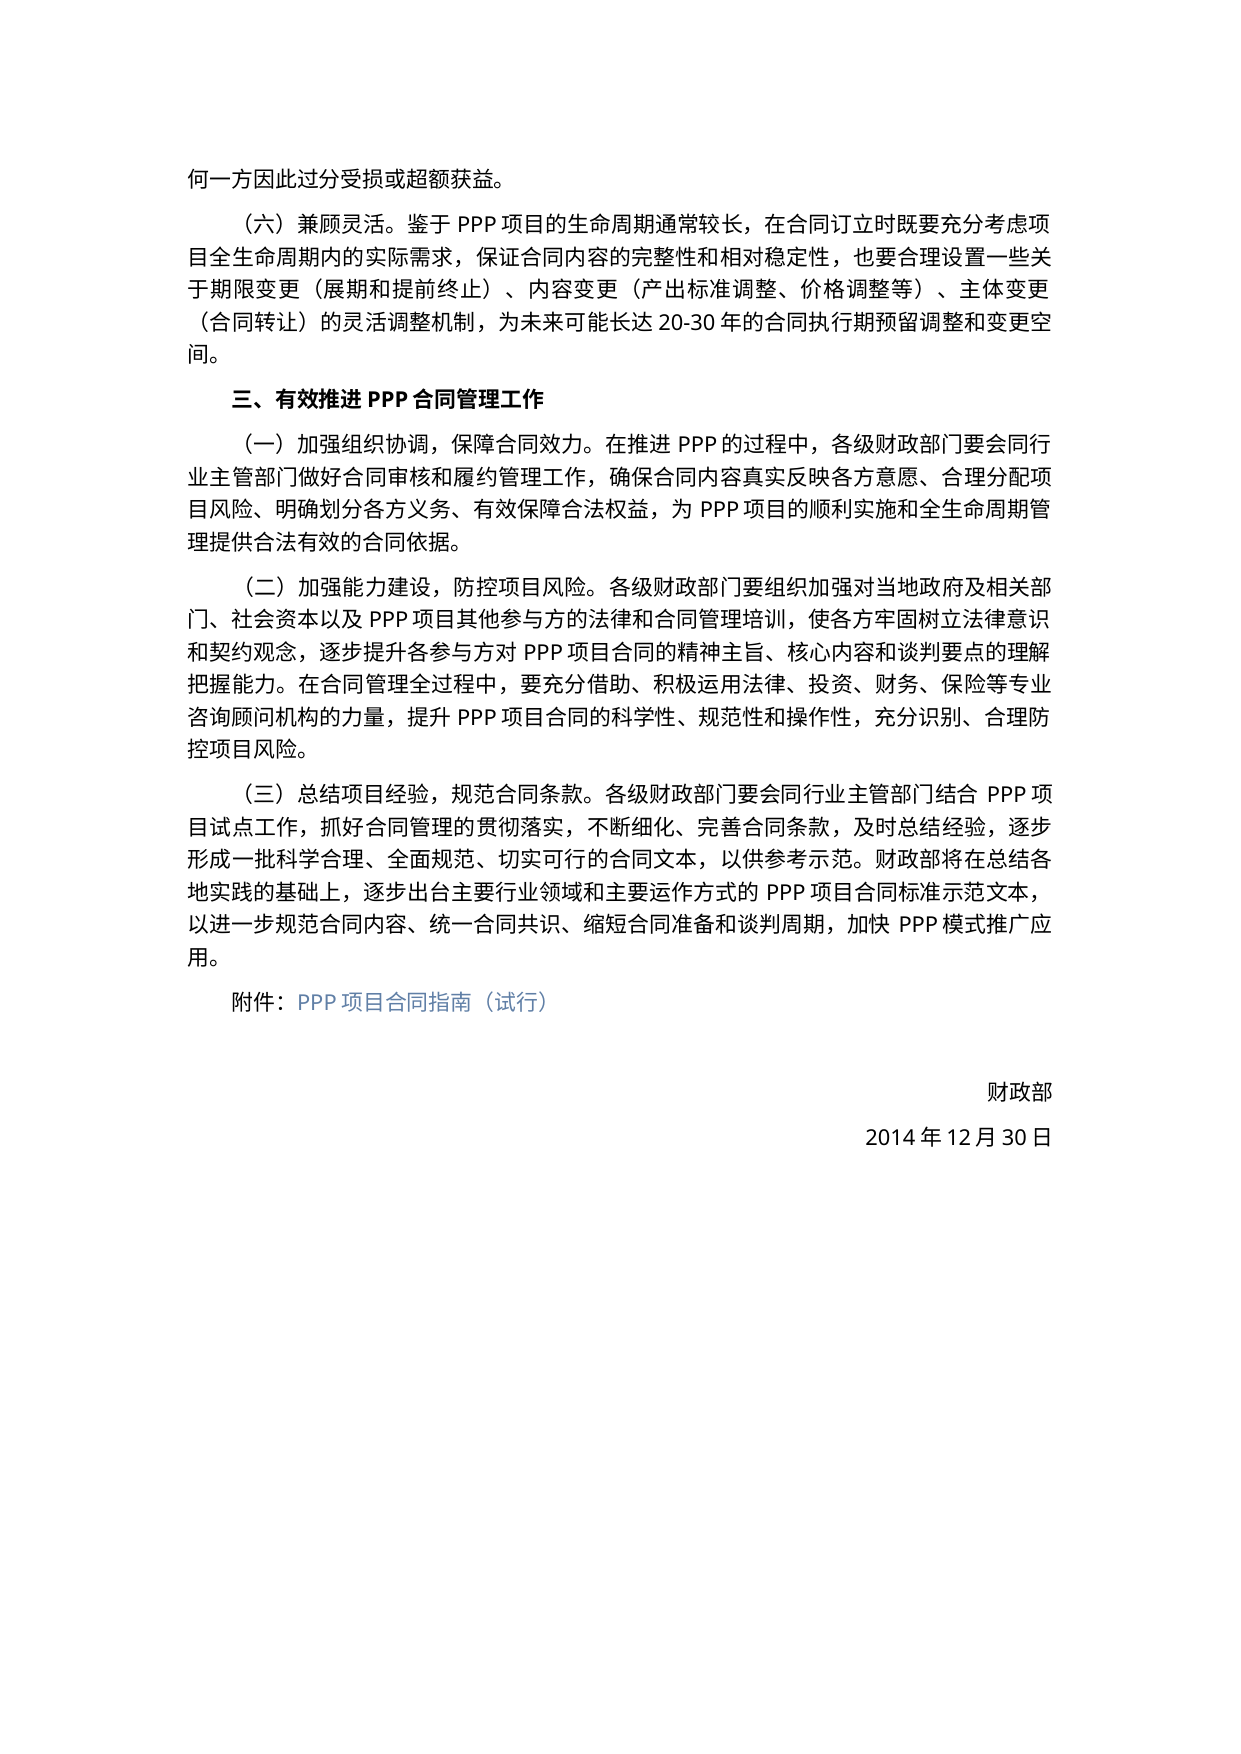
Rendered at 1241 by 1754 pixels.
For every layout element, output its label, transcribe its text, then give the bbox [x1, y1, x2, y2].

text 三、有效推进PPP合同管理工作 [187, 382, 1053, 414]
text （二）加强能力建设，防控项目风险。各级财政部门要组织加强对当地政府及相关部门、社会资本以及PPP项目其他参与方的法律和合同管理培训，使各方牢固树立法律意识和契约观念，逐步提升各参与方对PPP项目合同的精神主旨、核心内容和谈判要点的理解把握能力。在合同管理全过程中，要充分借助、积极运用法律、投资、财务、保险等专业咨询顾问机构的力量，提升PPP项目合同的科学性、规范性和操作性，充分识别、合理防控项目风险。 [187, 569, 1053, 764]
text （六）兼顾灵活。鉴于PPP项目的生命周期通常较长，在合同订立时既要充分考虑项目全生命周期内的实际需求，保证合同内容的完整性和相对稳定性，也要合理设置一些关于期限变更（展期和提前终止）、内容变更（产出标准调整、价格调整等）、主体变更（合同转让）的灵活调整机制，为未来可能长达20-30年的合同执行期预留调整和变更空间。 [187, 207, 1053, 369]
text 财政部 [187, 1074, 1053, 1107]
text （一）加强组织协调，保障合同效力。在推进PPP的过程中，各级财政部门要会同行业主管部门做好合同审核和履约管理工作，确保合同内容真实反映各方意愿、合理分配项目风险、明确划分各方义务、有效保障合法权益，为PPP项目的顺利实施和全生命周期管理提供合法有效的合同依据。 [187, 427, 1053, 557]
text 2014年12月30日 [187, 1119, 1053, 1152]
text （三）总结项目经验，规范合同条款。各级财政部门要会同行业主管部门结合PPP项目试点工作，抓好合同管理的贯彻落实，不断细化、完善合同条款，及时总结经验，逐步形成一批科学合理、全面规范、切实可行的合同文本，以供参考示范。财政部将在总结各地实践的基础上，逐步出台主要行业领域和主要运作方式的PPP项目合同标准示范文本，以进一步规范合同内容、统一合同共识、缩短合同准备和谈判周期，加快PPP模式推广应用。 [187, 777, 1053, 972]
text 附件：PPP项目合同指南（试行） [187, 984, 1053, 1017]
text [187, 162, 1053, 194]
